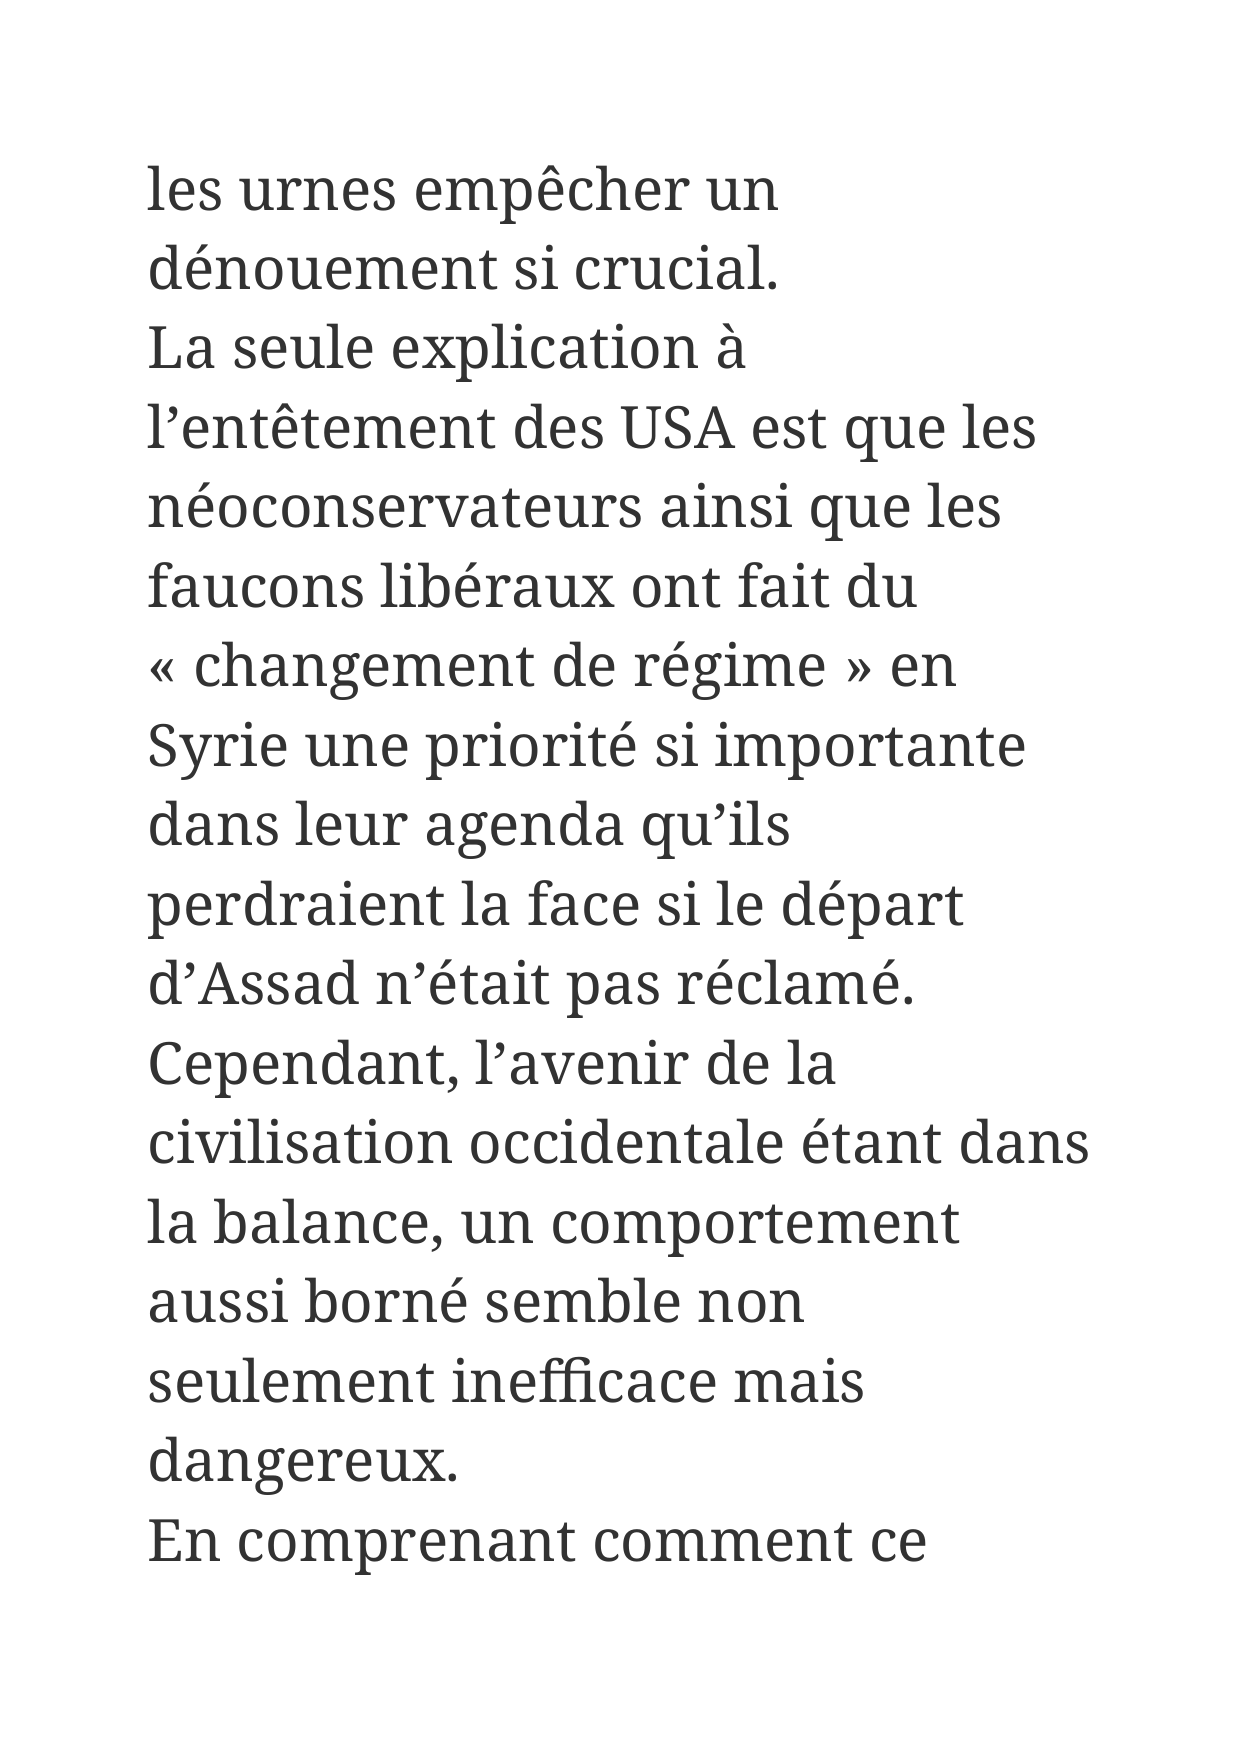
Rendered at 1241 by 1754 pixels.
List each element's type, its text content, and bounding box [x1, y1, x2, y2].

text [148, 1499, 1093, 1578]
text La seule explication à l’entêtement des USA est que les néoconservateurs ainsi que les faucons libéraux ont fait du « changement de régime » en Syrie une priorité si importante dans leur agenda qu’ils perdraient la face si le départ d’Assad n’était pas réclamé. Cependant, l’avenir de la civilisation occidentale étant dans la balance, un comportement aussi borné semble non seulement inefficace mais dangereux. [148, 307, 1093, 1499]
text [148, 148, 1093, 307]
